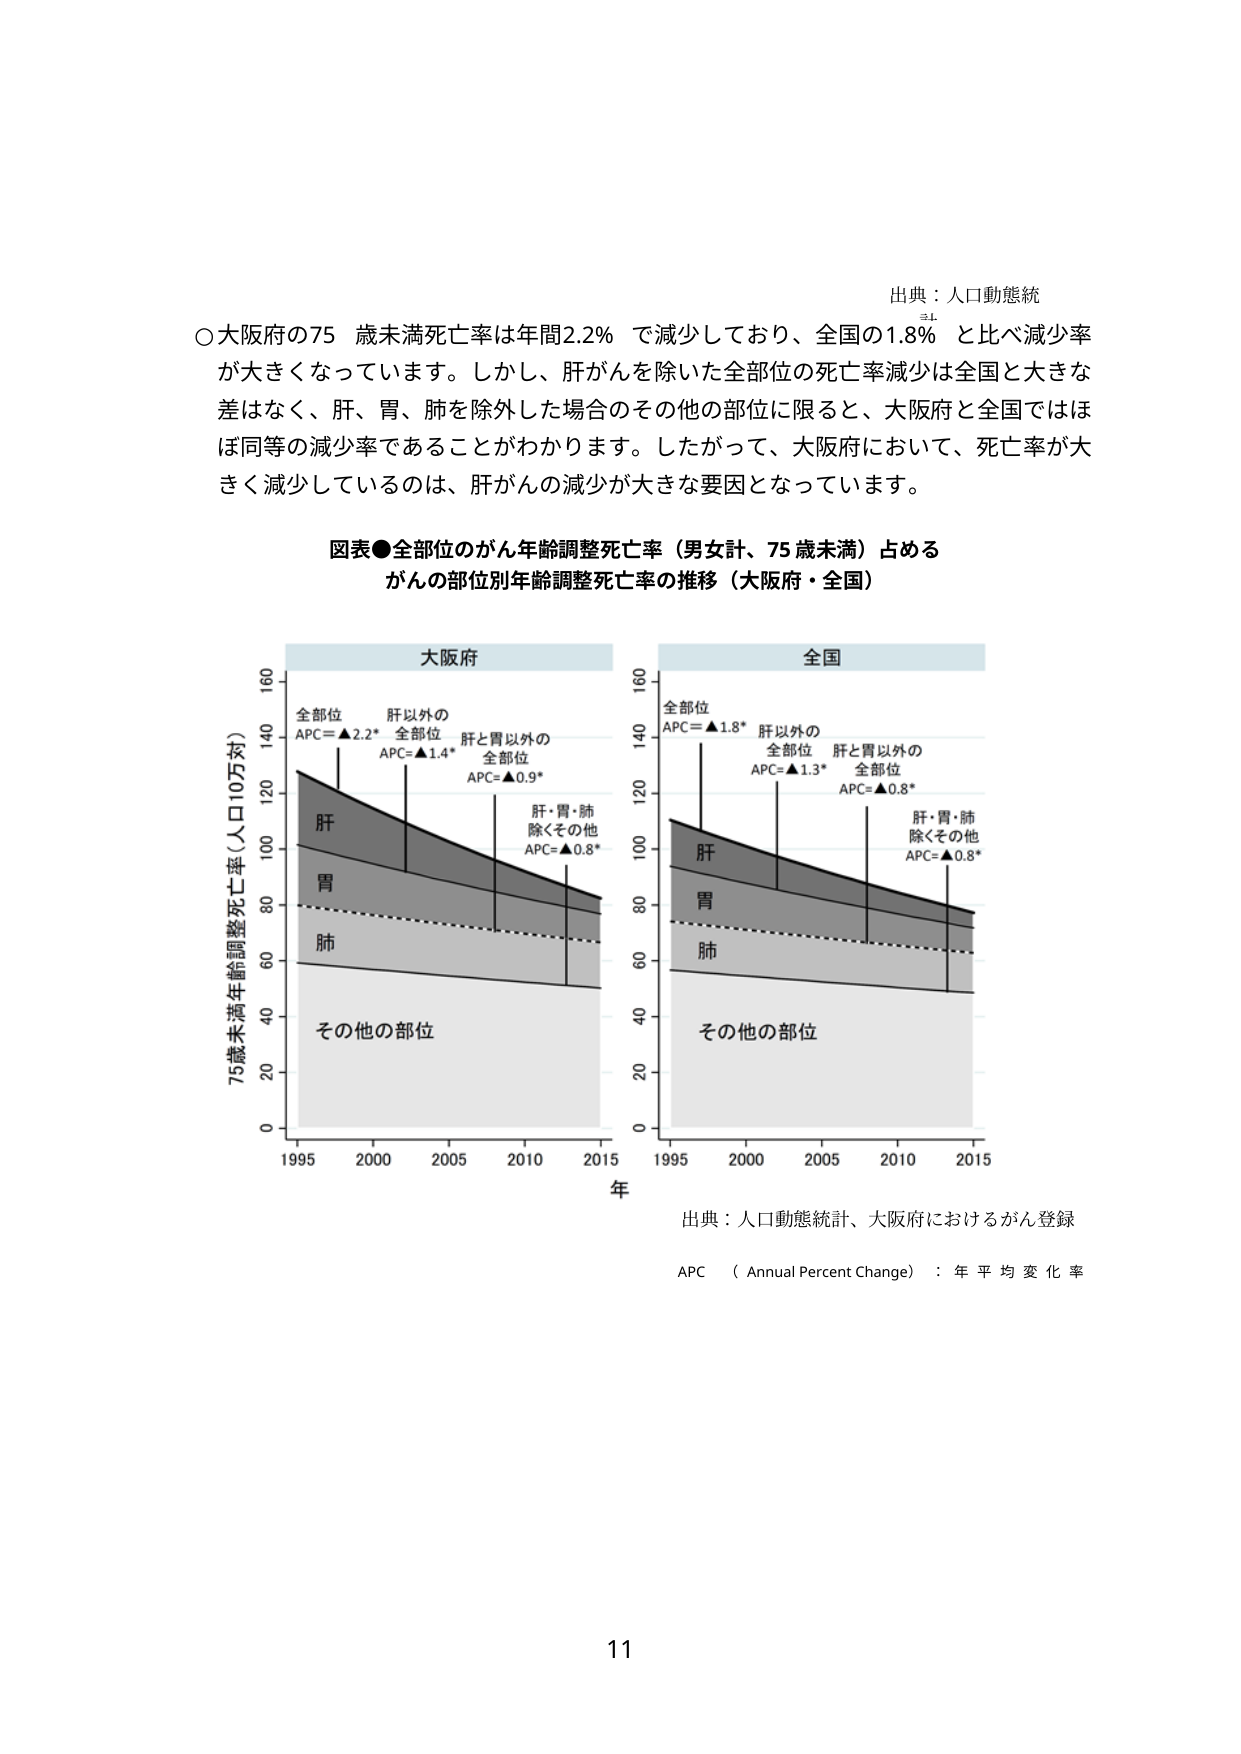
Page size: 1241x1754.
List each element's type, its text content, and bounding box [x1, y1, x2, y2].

text APC（Annual Percent Change）：年平均変化率 [148, 1252, 1092, 1289]
text ○大阪府の75歳未満死亡率は年間2.2%で減少しており、全国の1.8%と比べ減少率が大きくなっています。しかし、肝がんを除いた全部位の死亡率減少は全国と大きな差はなく、肝、胃、肺を除外した場合のその他の部位に限ると、大阪府と全国ではほぼ同等の減少率であることがわかります。したがって、大阪府において、死亡率が大きく減少しているのは、肝がんの減少が大きな要因となっています。 [194, 314, 1092, 502]
